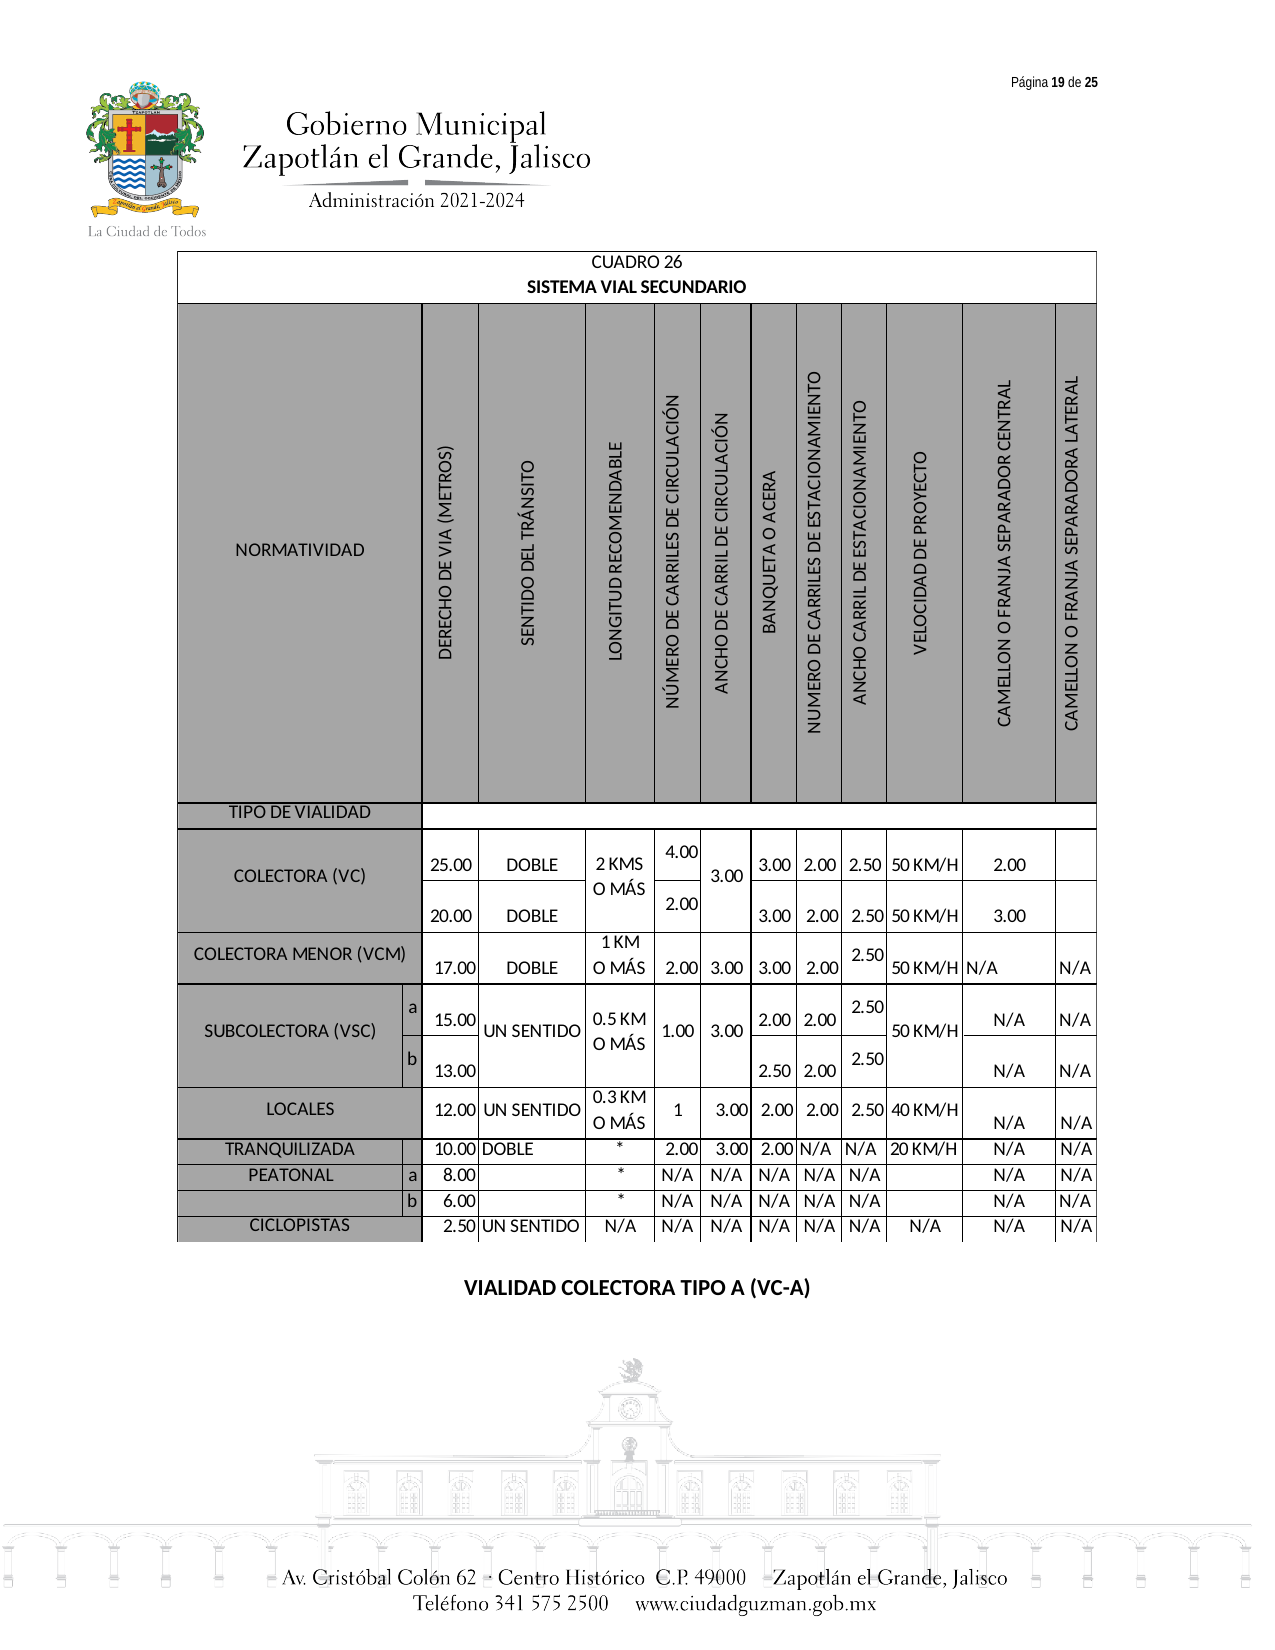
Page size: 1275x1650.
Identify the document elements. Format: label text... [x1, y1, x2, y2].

picture [0, 1348, 1265, 1650]
picture [7, 34, 1275, 263]
picture [178, 252, 1096, 263]
picture [649, 257, 657, 263]
picture [628, 257, 635, 263]
text VIALIDAD COLECTORA TIPO A (VC-A) [177, 1273, 1098, 1301]
